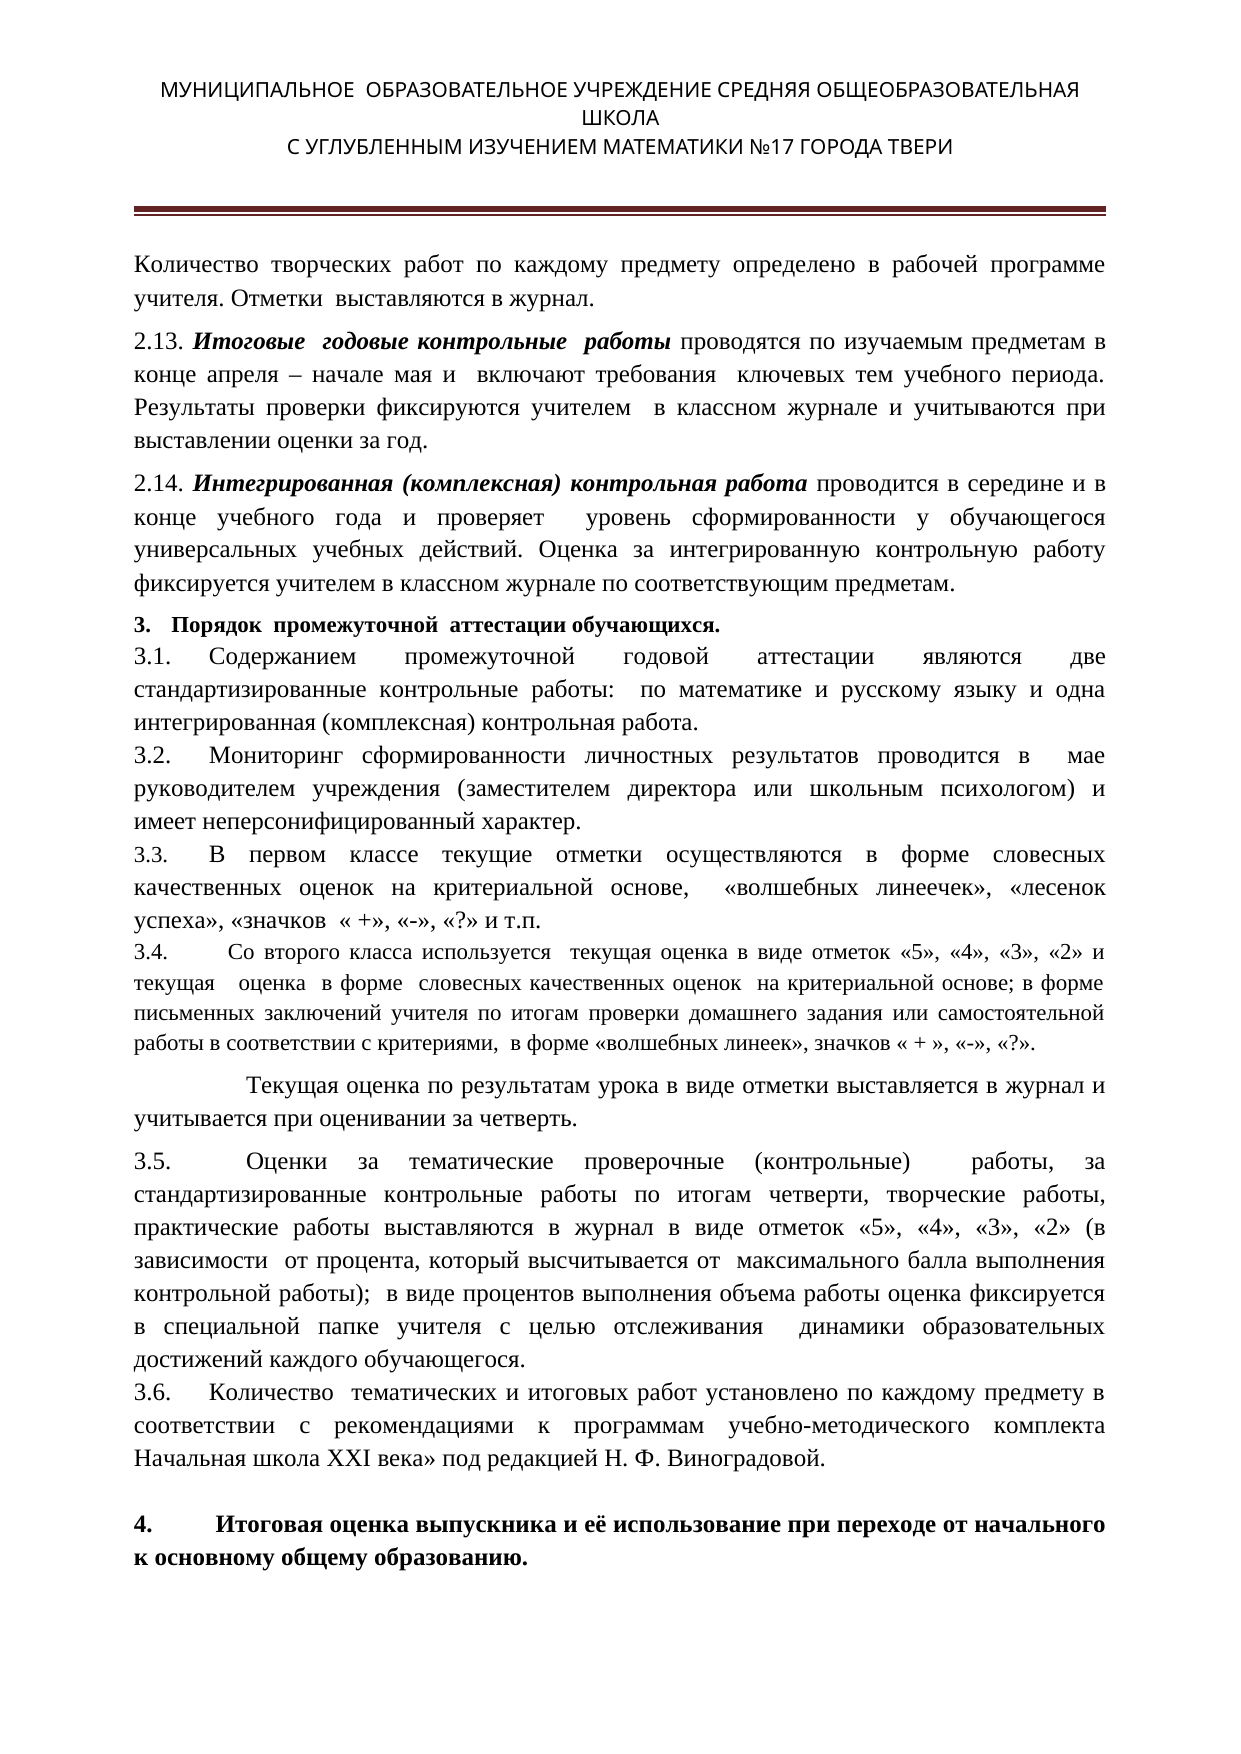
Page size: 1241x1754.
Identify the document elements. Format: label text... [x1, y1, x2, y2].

list Количество тематических и итоговых работ установлено по каждому предмету в соответствии с рекомендациями к программам учебно-методического комплекта Начальная школа XXI века» под редакцией Н. Ф. Виноградовой. [134, 1377, 1106, 1472]
list Мониторинг сформированности личностных результатов проводится в мае руководителем учреждения (заместителем директора или школьным психологом) и имеет неперсонифицированный характер. [134, 740, 1106, 835]
list Итоговая оценка выпускника и её использование при переходе от начального к основному общему образованию. [134, 1509, 1106, 1571]
text 2.14. Интегрированная (комплексная) контрольная работа проводится в середине и в конце учебного года и проверяет уровень сформированности у обучающегося универсальных учебных действий. Оценка за интегрированную контрольную работу фиксируется учителем в классном журнале по соответствующим предметам. [134, 468, 1106, 596]
list Содержанием промежуточной годовой аттестации являются две стандартизированные контрольные работы: по математике и русскому языку и одна интегрированная (комплексная) контрольная работа. [134, 641, 1106, 736]
list В первом классе текущие отметки осуществляются в форме словесных качественных оценок на критериальной основе, «волшебных линеечек», «лесенок успеха», «значков « +», «-», «?» и т.п. [134, 839, 1106, 934]
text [134, 249, 1106, 311]
text Текущая оценка по результатам урока в виде отметки выставляется в журнал и учитывается при оценивании за четверть. [134, 1070, 1106, 1131]
list Порядок промежуточной аттестации обучающихся. [134, 611, 1106, 637]
list Оценки за тематические проверочные (контрольные) работы, за стандартизированные контрольные работы по итогам четверти, творческие работы, практические работы выставляются в журнал в виде отметок «5», «4», «3», «2» (в зависимости от процента, который высчитывается от максимального балла выполнения контрольной работы); в виде процентов выполнения объема работы оценка фиксируется в специальной папке учителя с целью отслеживания динамики образовательных достижений каждого обучающегося. [134, 1146, 1106, 1373]
list Со второго класса используется текущая оценка в виде отметок «5», «4», «3», «2» и текущая оценка в форме словесных качественных оценок на критериальной основе; в форме письменных заключений учителя по итогам проверки домашнего задания или самостоятельной работы в соответствии с критериями, в форме «волшебных линеек», значков « + », «-», «?». [134, 938, 1106, 1055]
text 2.13. Итоговые годовые контрольные работы проводятся по изучаемым предметам в конце апреля – начале мая и включают требования ключевых тем учебного периода. Результаты проверки фиксируются учителем в классном журнале и учитываются при выставлении оценки за год. [134, 326, 1106, 454]
